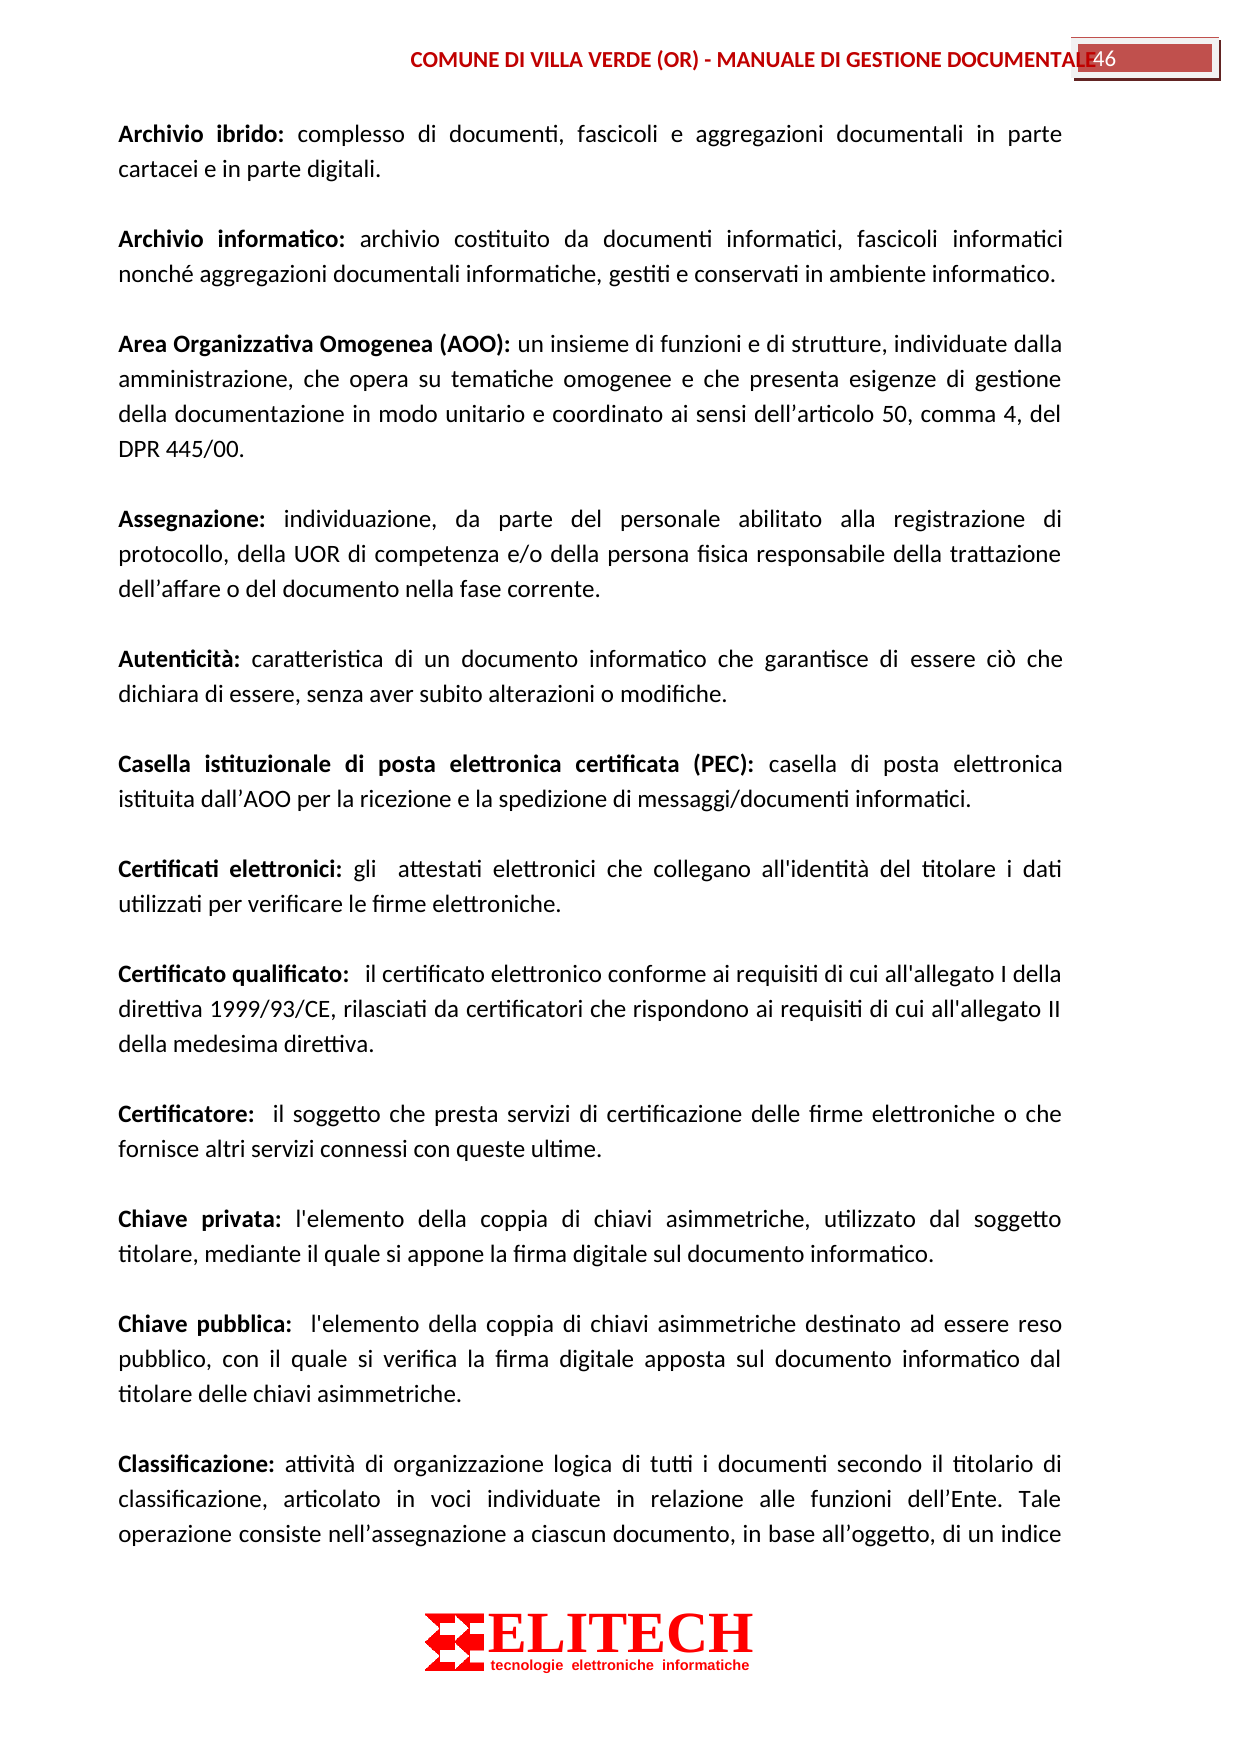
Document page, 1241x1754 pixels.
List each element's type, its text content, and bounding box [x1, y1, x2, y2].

text Assegnazione: individuazione, da parte del personale abilitato alla registrazione di protocollo, della UOR di competenza e/o della persona fisica responsabile della trattazione dell’affare o del documento nella fase corrente. [118, 503, 1063, 604]
text Area Organizzativa Omogenea (AOO): un insieme di funzioni e di strutture, individuate dalla amministrazione, che opera su tematiche omogenee e che presenta esigenze di gestione della documentazione in modo unitario e coordinato ai sensi dell’articolo 50, comma 4, del DPR 445/00. [118, 328, 1063, 464]
text Casella istituzionale di posta elettronica certificata (PEC): casella di posta elettronica istituita dall’AOO per la ricezione e la spedizione di messaggi/documenti informatici. [118, 748, 1063, 814]
text Archivio informatico: archivio costituito da documenti informatici, fascicoli informatici nonché aggregazioni documentali informatiche, gestiti e conservati in ambiente informatico. [118, 223, 1063, 289]
text Certificati elettronici: gli attestati elettronici che collegano all'identità del titolare i dati utilizzati per verificare le firme elettroniche. [118, 853, 1063, 919]
text Certificatore: il soggetto che presta servizi di certificazione delle firme elettroniche o che fornisce altri servizi connessi con queste ultime. [118, 1098, 1063, 1164]
text Autenticità: caratteristica di un documento informatico che garantisce di essere ciò che dichiara di essere, senza aver subito alterazioni o modifiche. [118, 643, 1063, 709]
text Chiave pubblica: l'elemento della coppia di chiavi asimmetriche destinato ad essere reso pubblico, con il quale si verifica la firma digitale apposta sul documento informatico dal titolare delle chiavi asimmetriche. [118, 1308, 1063, 1409]
text Chiave privata: l'elemento della coppia di chiavi asimmetriche, utilizzato dal soggetto titolare, mediante il quale si appone la firma digitale sul documento informatico. [118, 1203, 1063, 1269]
text Archivio ibrido: complesso di documenti, fascicoli e aggregazioni documentali in parte cartacei e in parte digitali. [118, 118, 1063, 184]
picture [425, 1611, 484, 1672]
text Certificato qualificato: il certificato elettronico conforme ai requisiti di cui all'allegato I della direttiva 1999/93/CE, rilasciati da certificatori che rispondono ai requisiti di cui all'allegato II della medesima direttiva. [118, 958, 1063, 1059]
